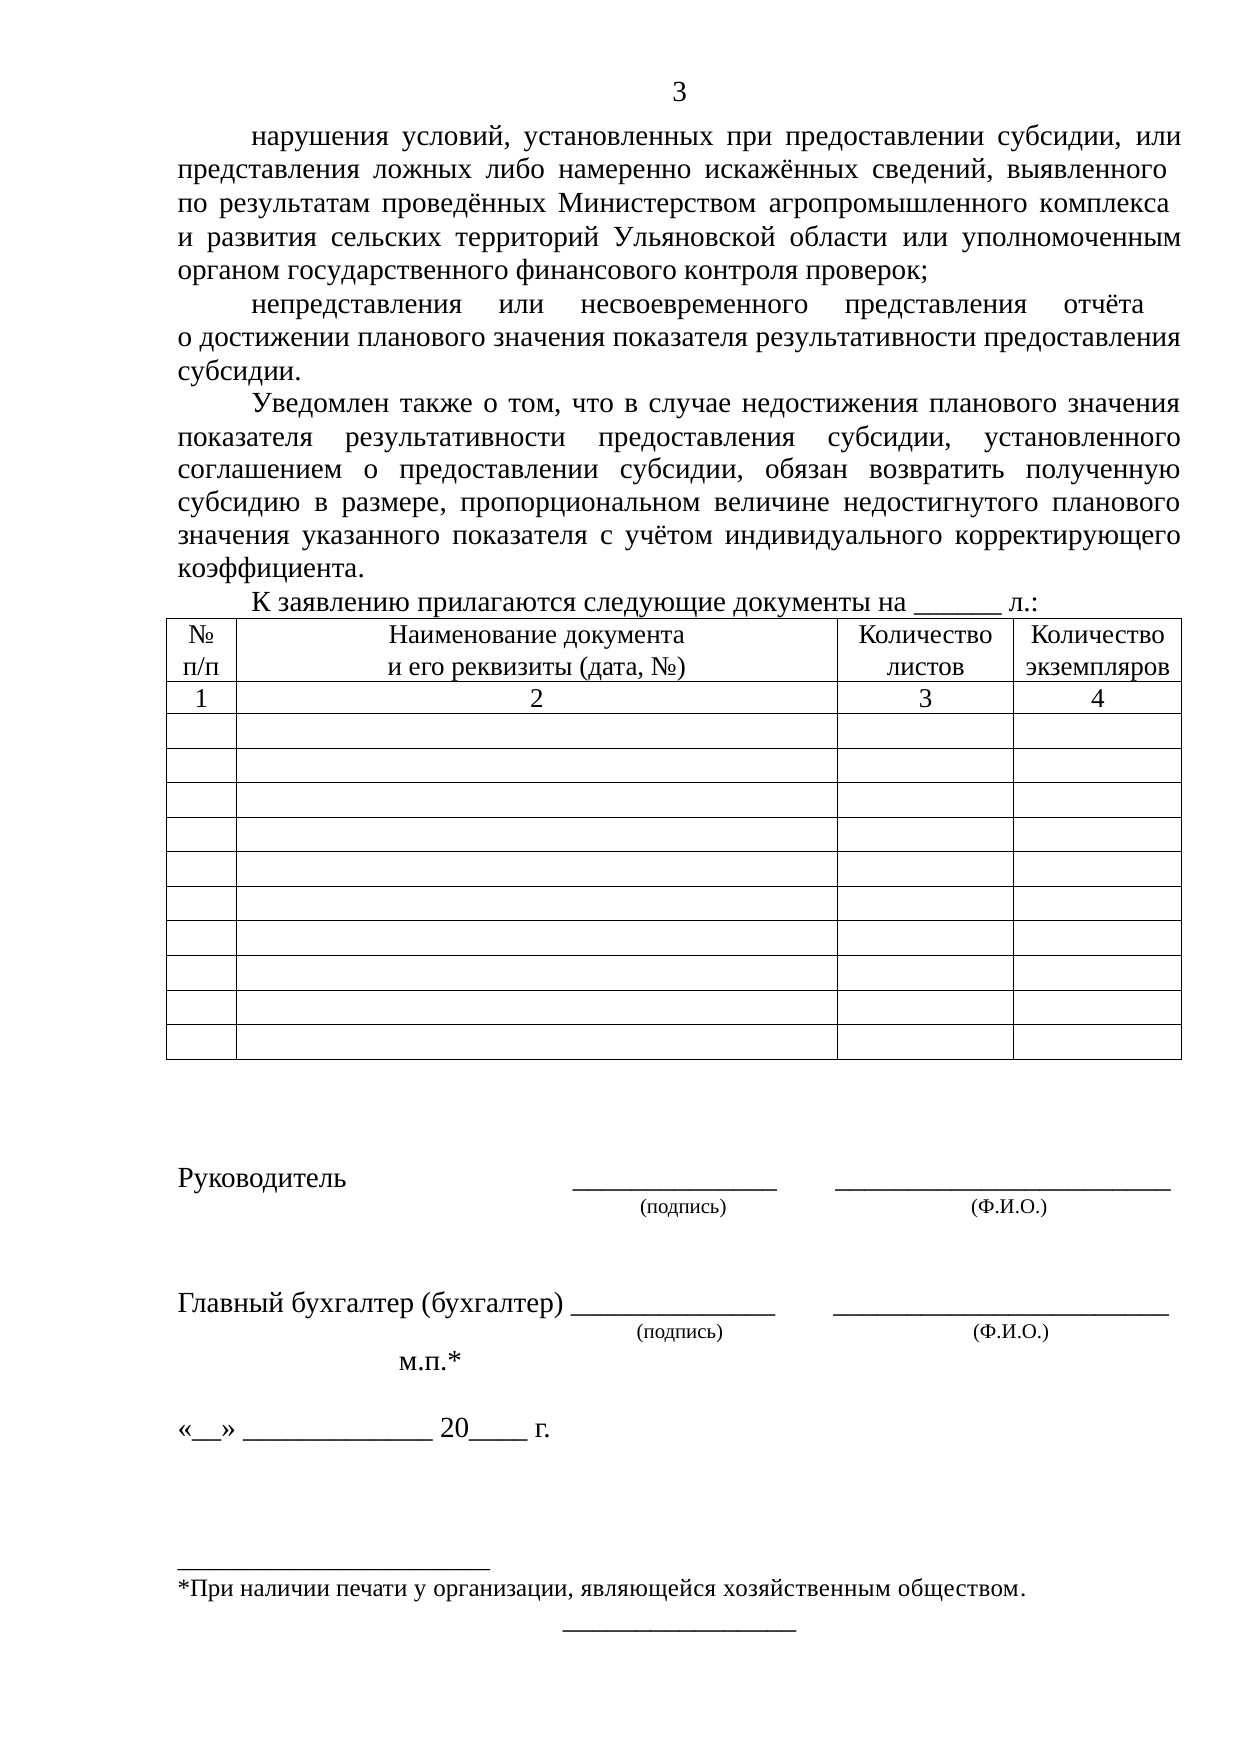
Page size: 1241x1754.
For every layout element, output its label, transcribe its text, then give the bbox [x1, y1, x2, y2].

table_cell [1014, 956, 1181, 989]
table_cell [167, 991, 236, 1024]
table_cell [167, 749, 236, 782]
table_cell [838, 1025, 1013, 1059]
table_cell [167, 921, 236, 955]
text м.п.* [325, 1343, 1181, 1376]
table_cell [237, 921, 837, 955]
table_cell [237, 887, 837, 920]
text *При наличии печати у организации, являющейся хозяйственным обществом. [177, 1573, 1181, 1601]
table_cell [1014, 887, 1181, 920]
table_cell [237, 1025, 837, 1059]
table_cell [838, 852, 1013, 886]
table_cell [167, 956, 236, 989]
table_header № п/п [167, 619, 236, 681]
text К заявлению прилагаются следующие документы на ______ л.: [177, 584, 1181, 617]
table_header Наименование документа и его реквизиты (дата, №) [237, 619, 837, 681]
table_cell [1014, 749, 1181, 782]
table_cell 3 [838, 682, 1013, 713]
table_cell [237, 749, 837, 782]
table_cell [237, 852, 837, 886]
table_cell [838, 714, 1013, 747]
table_header Количество экземпляров [1014, 619, 1181, 681]
table_cell [1014, 921, 1181, 955]
table_cell [838, 887, 1013, 920]
table_cell [167, 783, 236, 817]
table_cell [167, 1025, 236, 1059]
table_cell [1014, 852, 1181, 886]
table_cell [237, 783, 837, 817]
text ________________ [177, 1601, 1181, 1635]
table_cell [838, 818, 1013, 851]
table_cell [237, 818, 837, 851]
table_cell [237, 714, 837, 747]
table_cell [237, 991, 837, 1024]
table_cell [838, 956, 1013, 989]
table_header Количество листов [838, 619, 1013, 681]
table_cell [838, 783, 1013, 817]
table_cell [1014, 1025, 1181, 1059]
text Уведомлен также о том, что в случае недостижения планового значения показателя результативности предоставления субсидии, установленного соглашением о предоставлении субсидии, обязан возвратить полученную субсидию в размере, пропорциональном величине недостигнутого планового значения указанного показателя с учётом индивидуального корректирующего коэффициента. [177, 386, 1181, 584]
table_cell [167, 852, 236, 886]
table_cell [167, 887, 236, 920]
table_cell 2 [237, 682, 837, 713]
text нарушения условий, установленных при предоставлении субсидии, или представления ложных либо намеренно искажённых сведений, выявленного по результатам проведённых Министерством агропромышленного комплекса и развития сельских территорий Ульяновской области или уполномоченным органом государственного финансового контроля проверок; [177, 118, 1181, 286]
table_cell [1014, 818, 1181, 851]
text _________________________ [177, 1544, 1181, 1573]
table_cell [838, 921, 1013, 955]
text непредставления или несвоевременного представления отчёта о достижении планового значения показателя результативности предоставления субсидии. [177, 286, 1181, 386]
table_cell [1014, 783, 1181, 817]
text (подпись) (Ф.И.О.) [177, 1194, 1181, 1218]
text (подпись) (Ф.И.О.) [177, 1319, 1181, 1343]
text Главный бухгалтер (бухгалтер) ______________ _______________________ [177, 1285, 1181, 1319]
table_cell [838, 749, 1013, 782]
table_cell 4 [1014, 682, 1181, 713]
table_cell 1 [167, 682, 236, 713]
table_cell [1014, 991, 1181, 1024]
table_cell [167, 818, 236, 851]
table_cell [838, 991, 1013, 1024]
table_cell [237, 956, 837, 989]
table_cell [167, 714, 236, 747]
text Руководитель ______________ _______________________ [177, 1160, 1181, 1194]
table_cell [1014, 714, 1181, 747]
text «__» _____________ 20____ г. [177, 1410, 1181, 1443]
